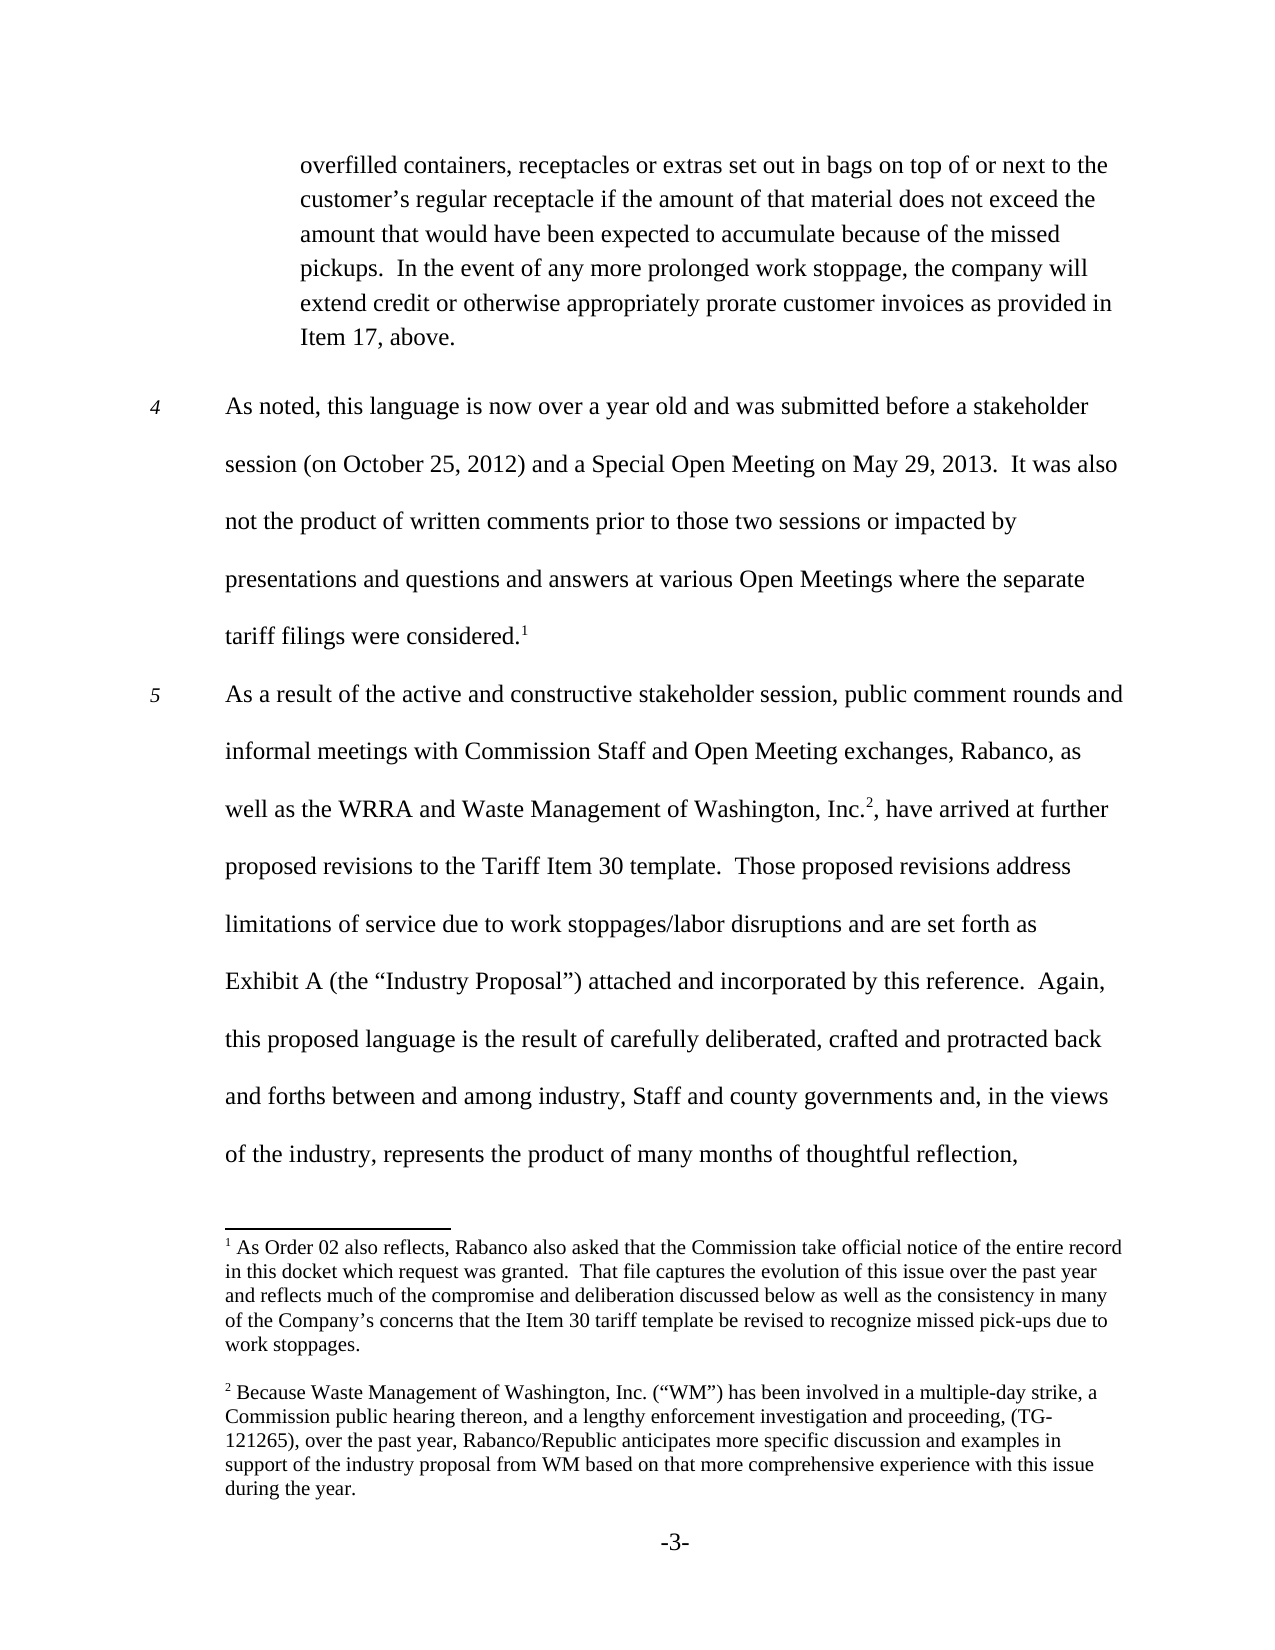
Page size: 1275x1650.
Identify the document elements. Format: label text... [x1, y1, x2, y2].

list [150, 679, 1125, 1168]
list As noted, this language is now over a year old and was submitted before a stakeholder session (on October 25, 2012) and a Special Open Meeting on May 29, 2013. It was also not the product of written comments prior to those two sessions or impacted by presentations and questions and answers at various Open Meetings where the separate tariff filings were considered. [150, 391, 1125, 650]
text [300, 150, 1125, 351]
